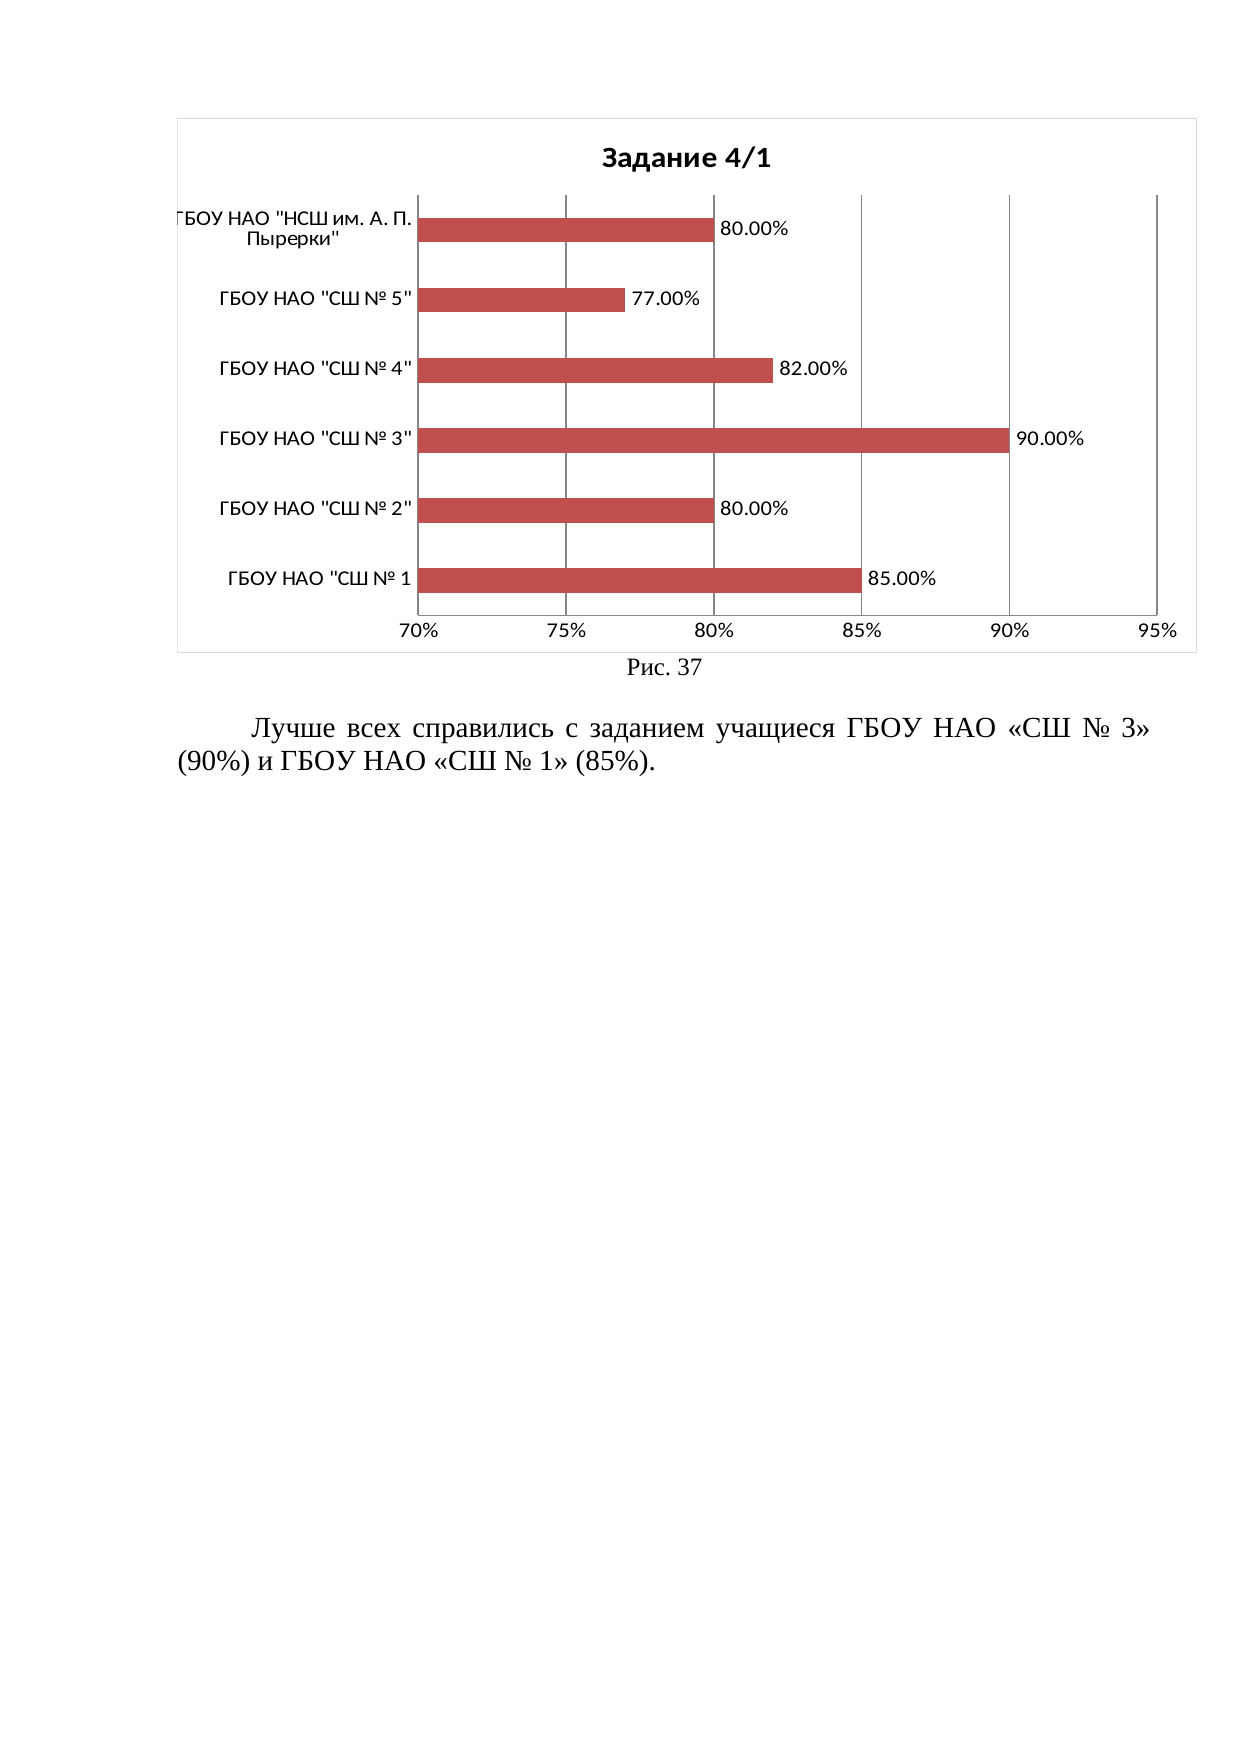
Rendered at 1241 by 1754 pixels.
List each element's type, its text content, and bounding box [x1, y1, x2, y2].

text Лучше всех справились с заданием учащиеся ГБОУ НАО «СШ № 3» (90%) и ГБОУ НАО «СШ № 1» (85%). [177, 710, 1152, 777]
text Рис. 37 [177, 653, 1152, 681]
